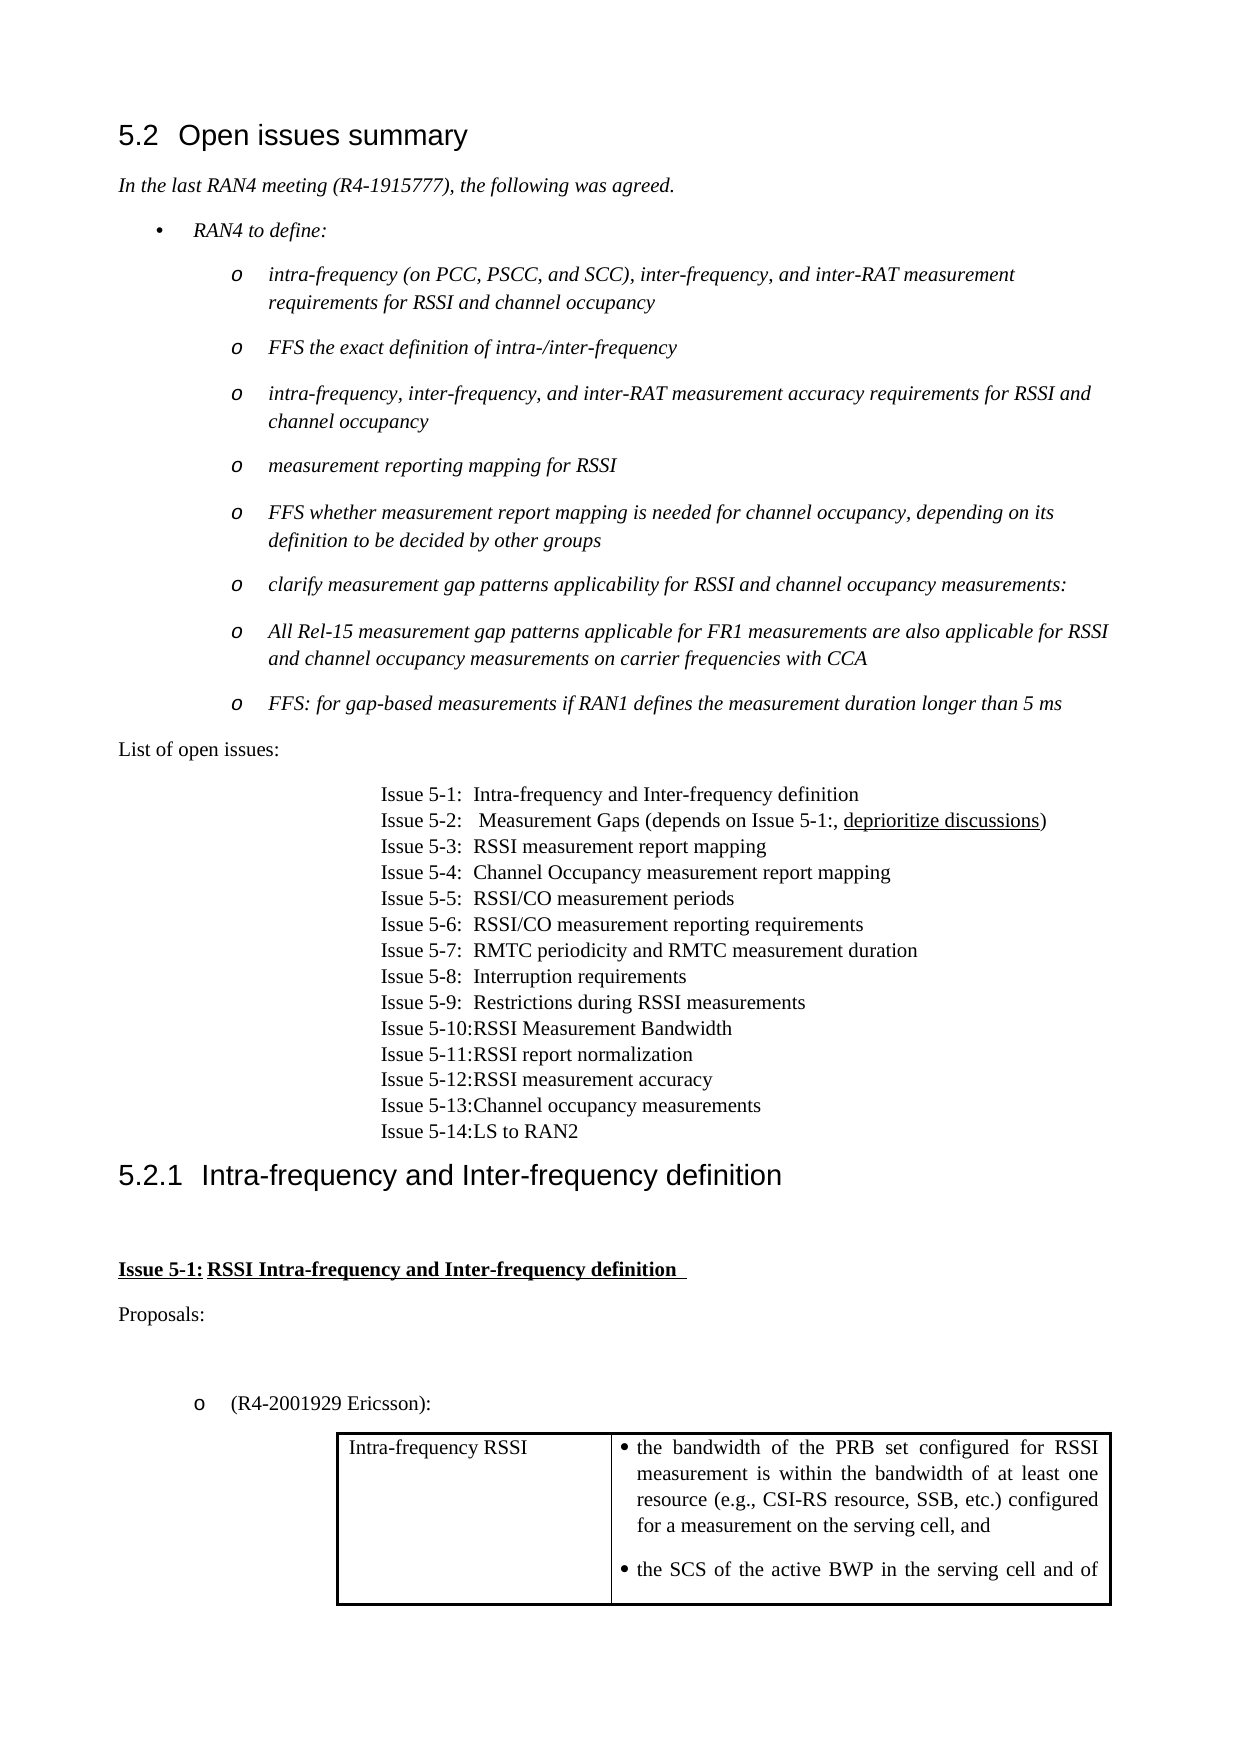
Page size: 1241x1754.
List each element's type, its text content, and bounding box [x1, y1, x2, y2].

list FFS whether measurement report mapping is needed for channel occupancy, depending on its definition to be decided by other groups [231, 500, 1122, 552]
list clarify measurement gap patterns applicability for RSSI and channel occupancy measurements: [231, 572, 1122, 598]
text Proposals: [118, 1302, 1122, 1326]
list intra-frequency, inter-frequency, and inter-RAT measurement accuracy requirements for RSSI and channel occupancy [231, 381, 1122, 433]
list FFS the exact definition of intra-/inter-frequency [231, 335, 1122, 360]
list RSSI/CO measurement periods [381, 886, 1122, 910]
list RSSI/CO measurement reporting requirements [381, 912, 1122, 936]
list RSSI measurement report mapping [381, 834, 1122, 858]
list Measurement Gaps (depends on Issue 5-1:, deprioritize discussions) [381, 808, 1122, 832]
list intra-frequency (on PCC, PSCC, and SCC), inter-frequency, and inter-RAT measurement requirements for RSSI and channel occupancy [231, 262, 1122, 314]
list Interruption requirements [381, 964, 1122, 988]
list All Rel-15 measurement gap patterns applicable for FR1 measurements are also applicable for RSSI and channel occupancy measurements on carrier frequencies with CCA [231, 619, 1122, 670]
list Intra-frequency and Inter-frequency definition [381, 782, 1122, 806]
list RSSI report normalization [381, 1041, 1122, 1066]
list LS to RAN2 [381, 1119, 1122, 1143]
subtitle Open issues summary [118, 118, 1122, 152]
list RSSI measurement accuracy [381, 1067, 1122, 1091]
text In the last RAN4 meeting (R4-1915777), the following was agreed. [118, 173, 1122, 197]
list (R4-2001929 Ericsson): [193, 1391, 1122, 1417]
list RSSI Measurement Bandwidth [381, 1016, 1122, 1039]
list RMTC periodicity and RMTC measurement duration [381, 938, 1122, 962]
list Restrictions during RSSI measurements [381, 989, 1122, 1014]
list Channel Occupancy measurement report mapping [381, 860, 1122, 884]
table_header the bandwidth of the PRB set configured for RSSI measurement is within the bandwidth of at least one resource (e.g., CSI-RS resource, SSB, etc.) configured for a measurement on the serving cell, and the SCS of the active BWP in the serving cell and of the RSSI measurement are the same [612, 1435, 1109, 1603]
subtitle Intra-frequency and Inter-frequency definition [118, 1158, 1122, 1191]
list Channel occupancy measurements [381, 1093, 1122, 1117]
text Issue 5-1: RSSI Intra-frequency and Inter-frequency definition [118, 1257, 1122, 1281]
list FFS: for gap-based measurements if RAN1 defines the measurement duration longer than 5 ms [231, 691, 1122, 717]
text List of open issues: [118, 737, 1122, 761]
table_header Intra-frequency RSSI [339, 1435, 611, 1603]
list measurement reporting mapping for RSSI [231, 453, 1122, 479]
list RAN4 to define: [156, 218, 1122, 242]
